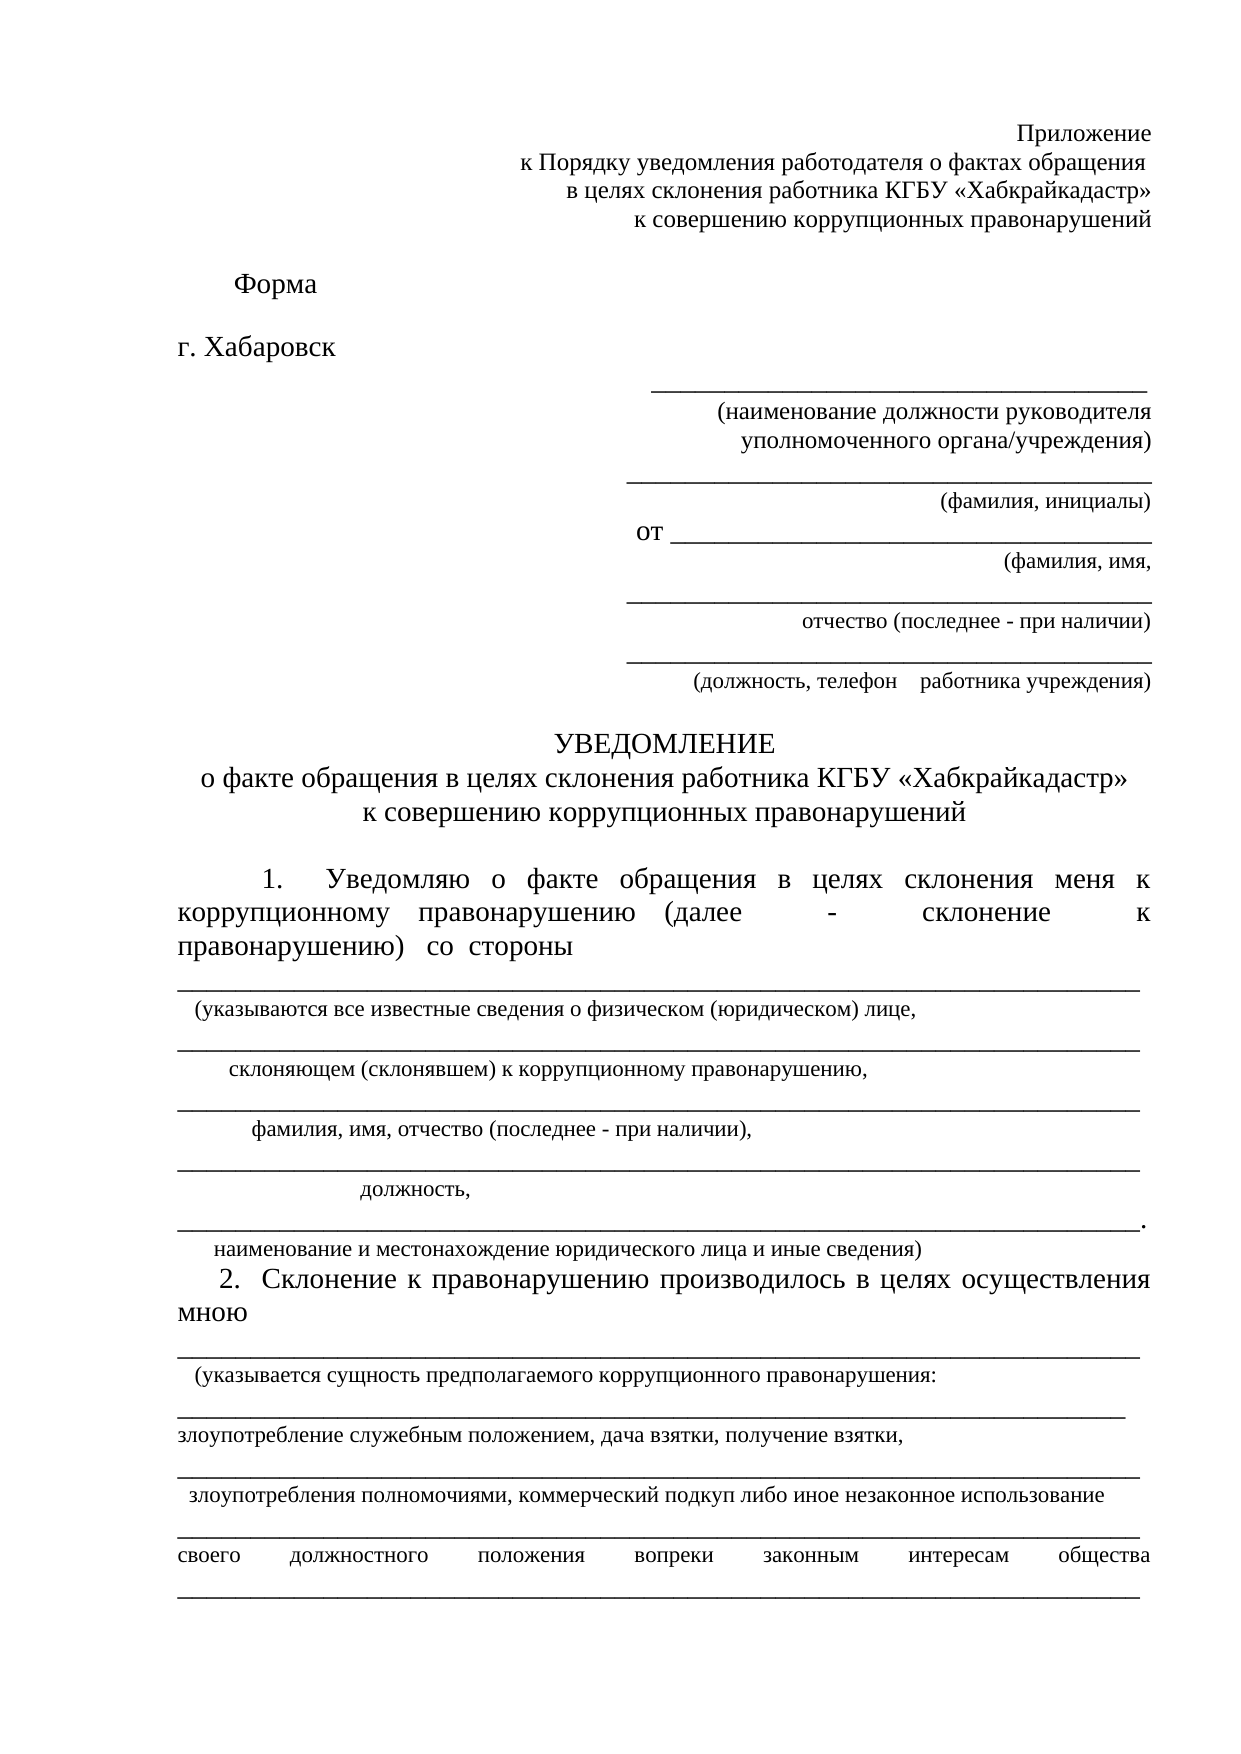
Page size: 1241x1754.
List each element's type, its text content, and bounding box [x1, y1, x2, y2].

text к Порядку уведомления работодателя о фактах обращения [177, 147, 1152, 176]
text о факте обращения в целях склонения работника КГБУ «Хабкрайкадастр» [177, 760, 1152, 794]
text ____________________________________ [177, 453, 1152, 487]
text __________________________________________________________________ [177, 1081, 1152, 1115]
text ____________________________________ [177, 573, 1152, 607]
text __________________________________________________________________ [177, 1448, 1152, 1481]
text (указывается сущность предполагаемого коррупционного правонарушения: [177, 1362, 1152, 1388]
text __________________________________________________________________ [177, 1021, 1152, 1055]
text г. Хабаровск [177, 329, 1152, 362]
text (фамилия, имя, [177, 547, 1152, 573]
text 1. Уведомляю о факте обращения в целях склонения меня к коррупционному правонарушению (далее - склонение к правонарушению) со стороны [177, 861, 1152, 961]
text __________________________________________________________________ [177, 961, 1152, 995]
text Приложение [177, 118, 1152, 147]
text склоняющем (склонявшем) к коррупционному правонарушению, [177, 1055, 1152, 1081]
text _________________________________________________________________ [177, 1388, 1152, 1421]
text уполномоченного органа/учреждения) [177, 425, 1152, 453]
text __________________________________________________________________ своего должностного положения вопреки законным интересам общества __________________________________________________________________ [177, 1508, 1152, 1601]
text в целях склонения работника КГБУ «Хабкрайкадастр» [177, 176, 1152, 204]
text 2. Склонение к правонарушению производилось в целях осуществления мною [177, 1261, 1152, 1328]
text (фамилия, инициалы) [177, 487, 1152, 513]
text __________________________________________________________________. [177, 1201, 1152, 1234]
text ____________________________________ [177, 633, 1152, 667]
text __________________________________________________________________ [177, 1141, 1152, 1175]
text (указываются все известные сведения о физическом (юридическом) лице, [177, 995, 1152, 1021]
text фамилия, имя, отчество (последнее - при наличии), [177, 1115, 1152, 1141]
text __________________________________ [177, 362, 1152, 396]
text злоупотребления полномочиями, коммерческий подкуп либо иное незаконное использование [177, 1481, 1152, 1508]
text наименование и местонахождение юридического лица и иные сведения) [177, 1234, 1152, 1261]
text к совершению коррупционных правонарушений [177, 794, 1152, 827]
text Форма [177, 267, 1152, 300]
text (наименование должности руководителя [177, 396, 1152, 425]
text должность, [177, 1175, 1152, 1201]
text от _________________________________ [177, 513, 1152, 547]
text отчество (последнее - при наличии) [177, 607, 1152, 633]
text УВЕДОМЛЕНИЕ [177, 727, 1152, 760]
text к совершению коррупционных правонарушений [177, 204, 1152, 233]
text злоупотребление служебным положением, дача взятки, получение взятки, [177, 1421, 1152, 1448]
text (должность, телефон работника учреждения) [177, 667, 1152, 693]
text __________________________________________________________________ [177, 1328, 1152, 1362]
